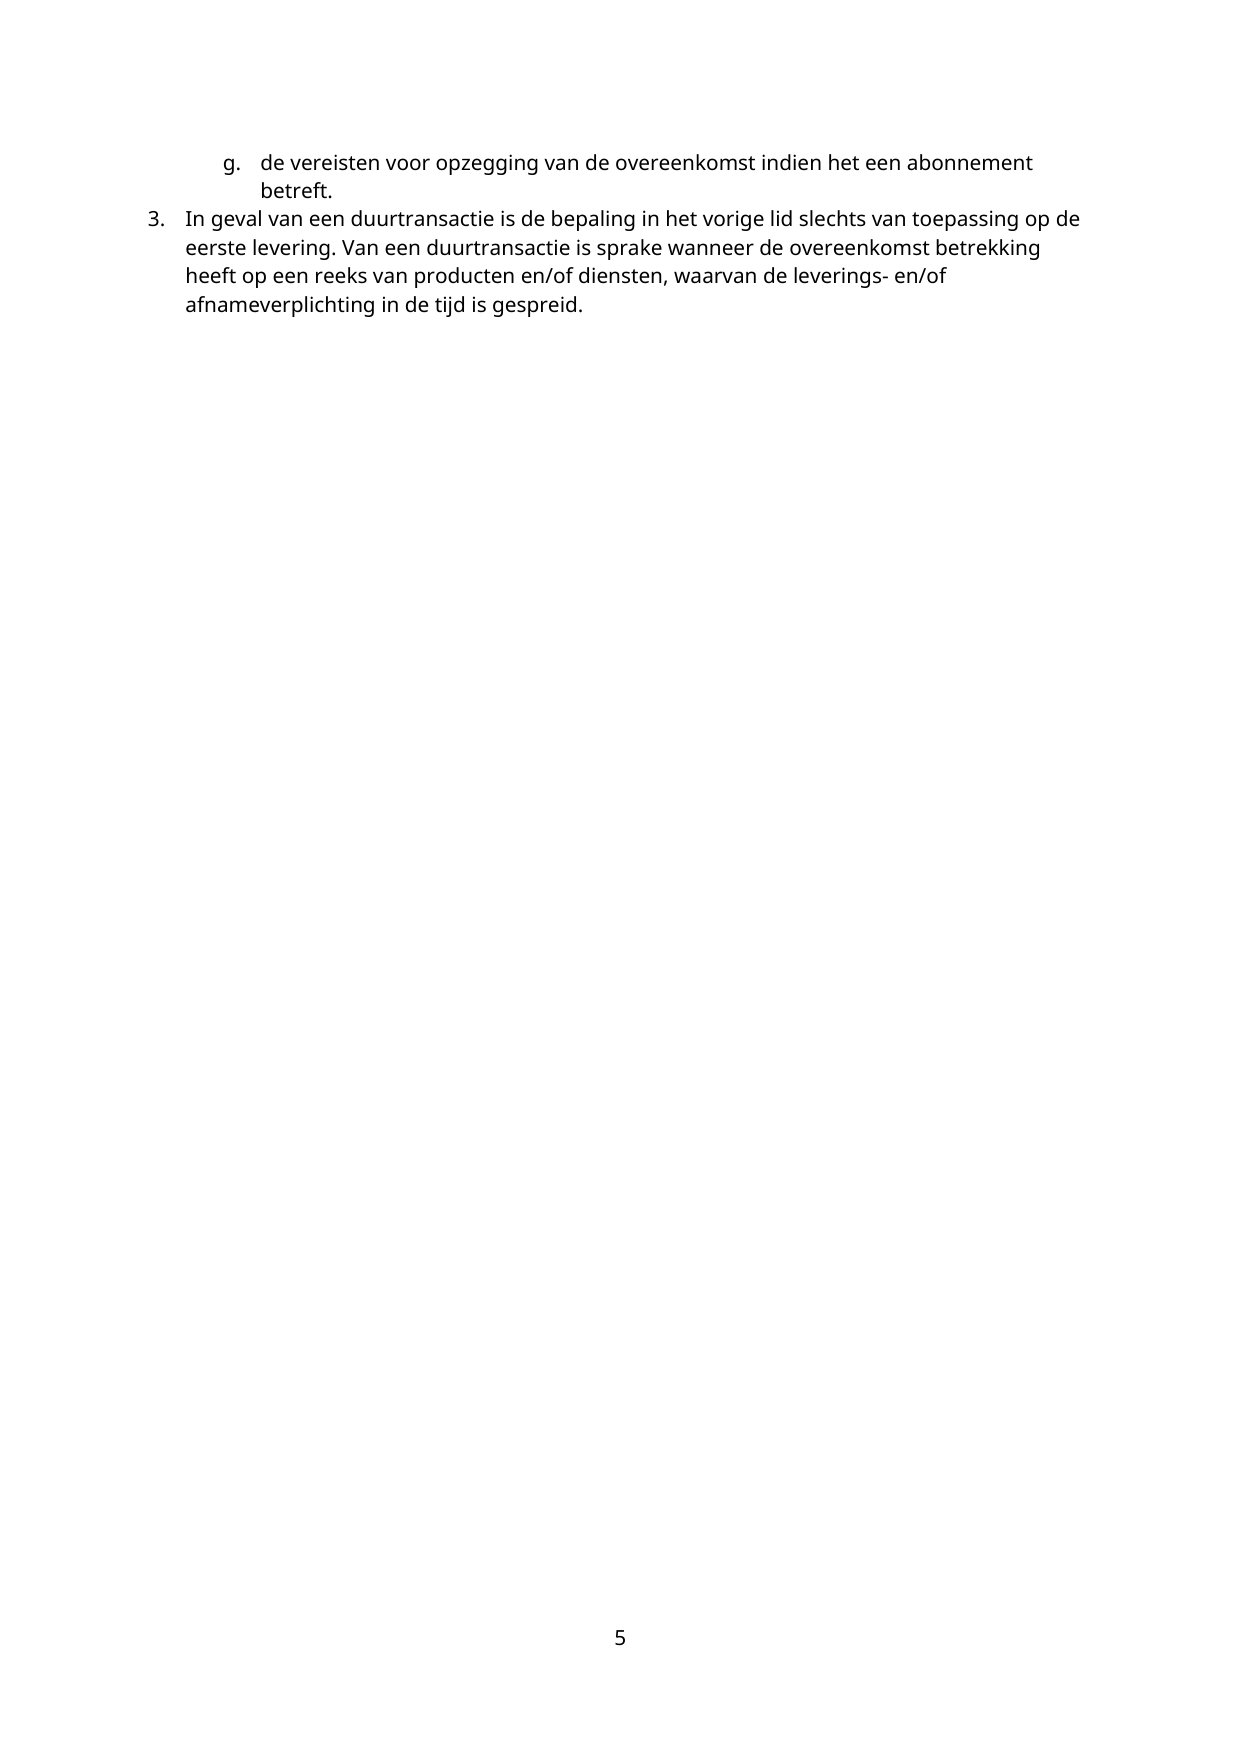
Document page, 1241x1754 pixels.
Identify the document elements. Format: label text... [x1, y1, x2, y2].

list In geval van een duurtransactie is de bepaling in het vorige lid slechts van toepassing op de eerste levering. Van een duurtransactie is sprake wanneer de overeenkomst betrekking heeft op een reeks van producten en/of diensten, waarvan de leverings- en/of afnameverplichting in de tijd is gespreid. [148, 204, 1093, 318]
list de vereisten voor opzegging van de overeenkomst indien het een abonnement betreft. [223, 148, 1093, 204]
